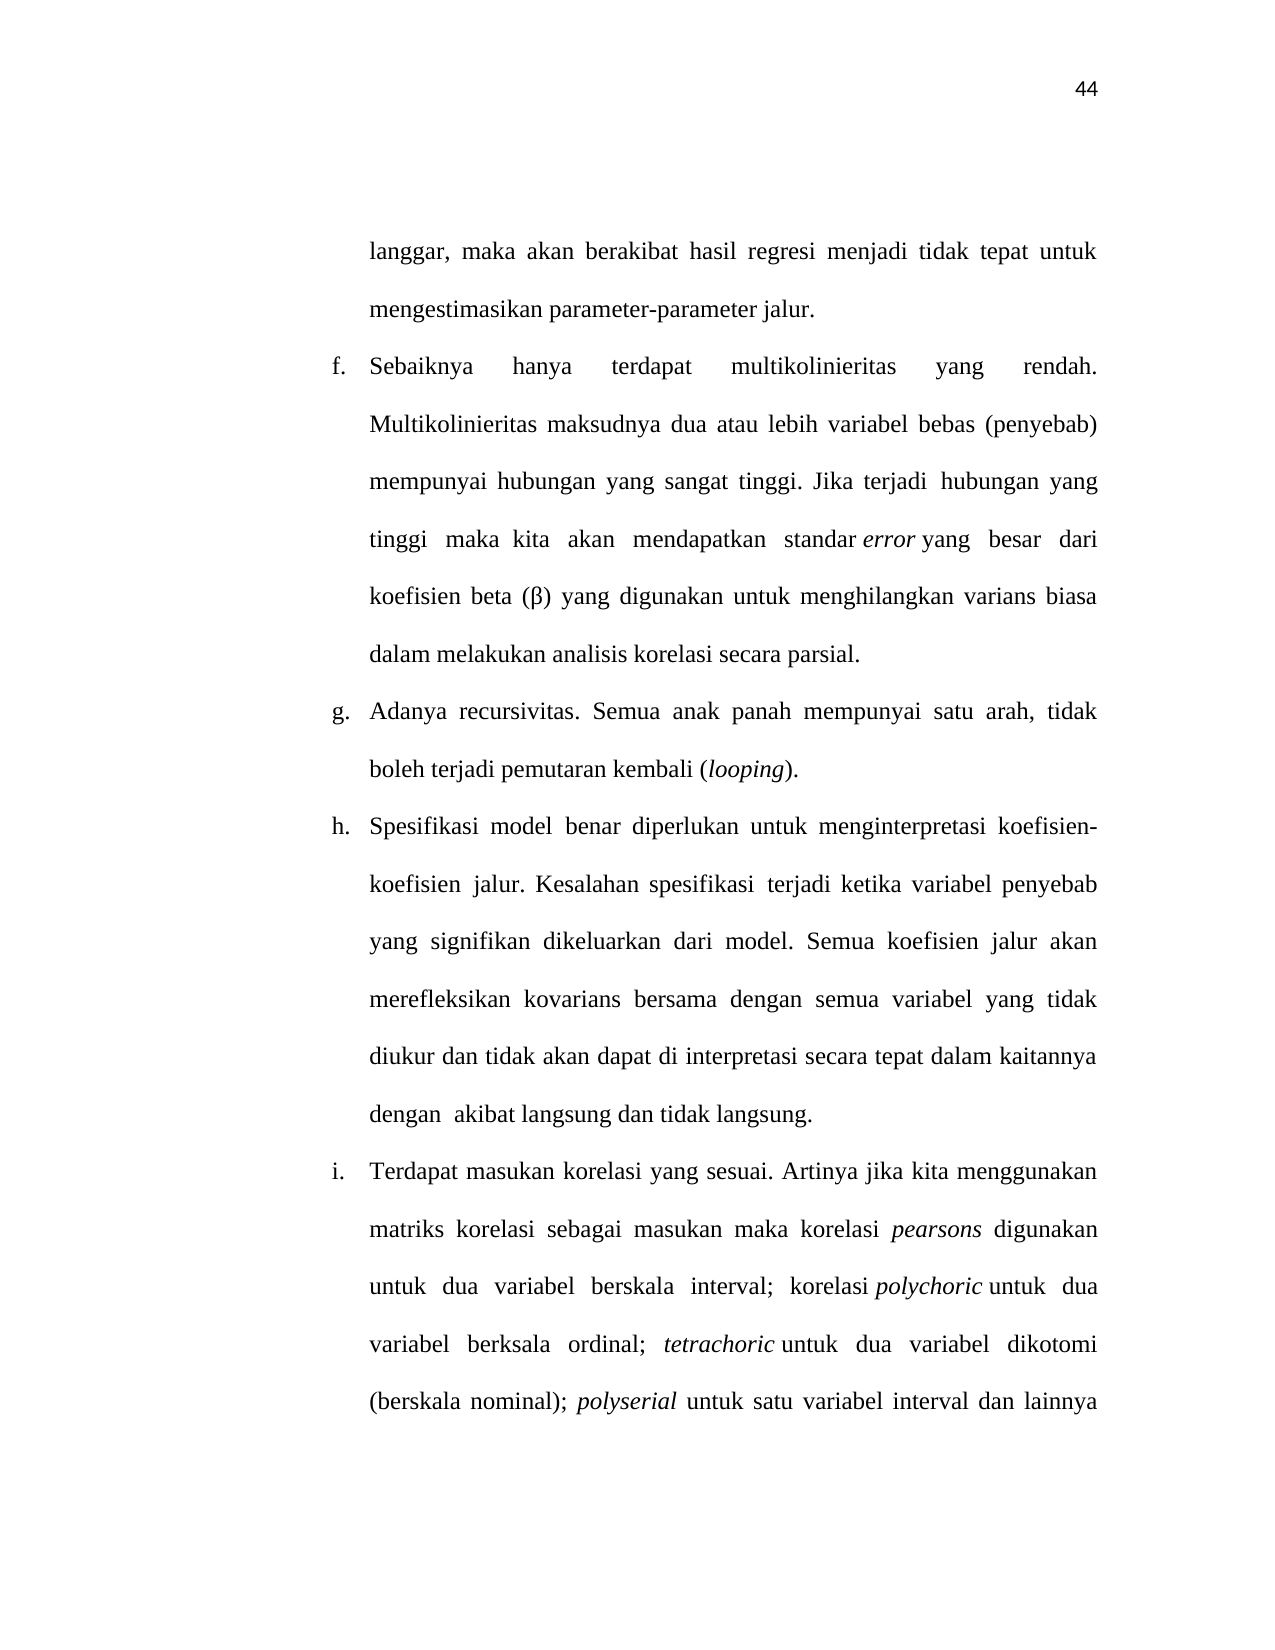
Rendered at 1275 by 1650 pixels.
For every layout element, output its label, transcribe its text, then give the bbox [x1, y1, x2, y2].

list Spesifikasi model benar diperlukan untuk menginterpretasi koefisien-koefisien jalur. Kesalahan spesifikasi terjadi ketika variabel penyebab yang signifikan dikeluarkan dari model. Semua koefisien jalur akan merefleksikan kovarians bersama dengan semua variabel yang tidak diukur dan tidak akan dapat di interpretasi secara tepat dalam kaitannya dengan akibat langsung dan tidak langsung. [332, 811, 1098, 1127]
list Adanya recursivitas. Semua anak panah mempunyai satu arah, tidak boleh terjadi pemutaran kembali (looping). [332, 696, 1098, 782]
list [332, 236, 1098, 322]
list Sebaiknya hanya terdapat multikolinieritas yang rendah. Multikolinieritas maksudnya dua atau lebih variabel bebas (penyebab) mempunyai hubungan yang sangat tinggi. Jika terjadi hubungan yang tinggi maka kita akan mendapatkan standar error yang besar dari koefisien beta (β) yang digunakan untuk menghilangkan varians biasa dalam melakukan analisis korelasi secara parsial. [332, 351, 1098, 667]
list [332, 1156, 1098, 1415]
